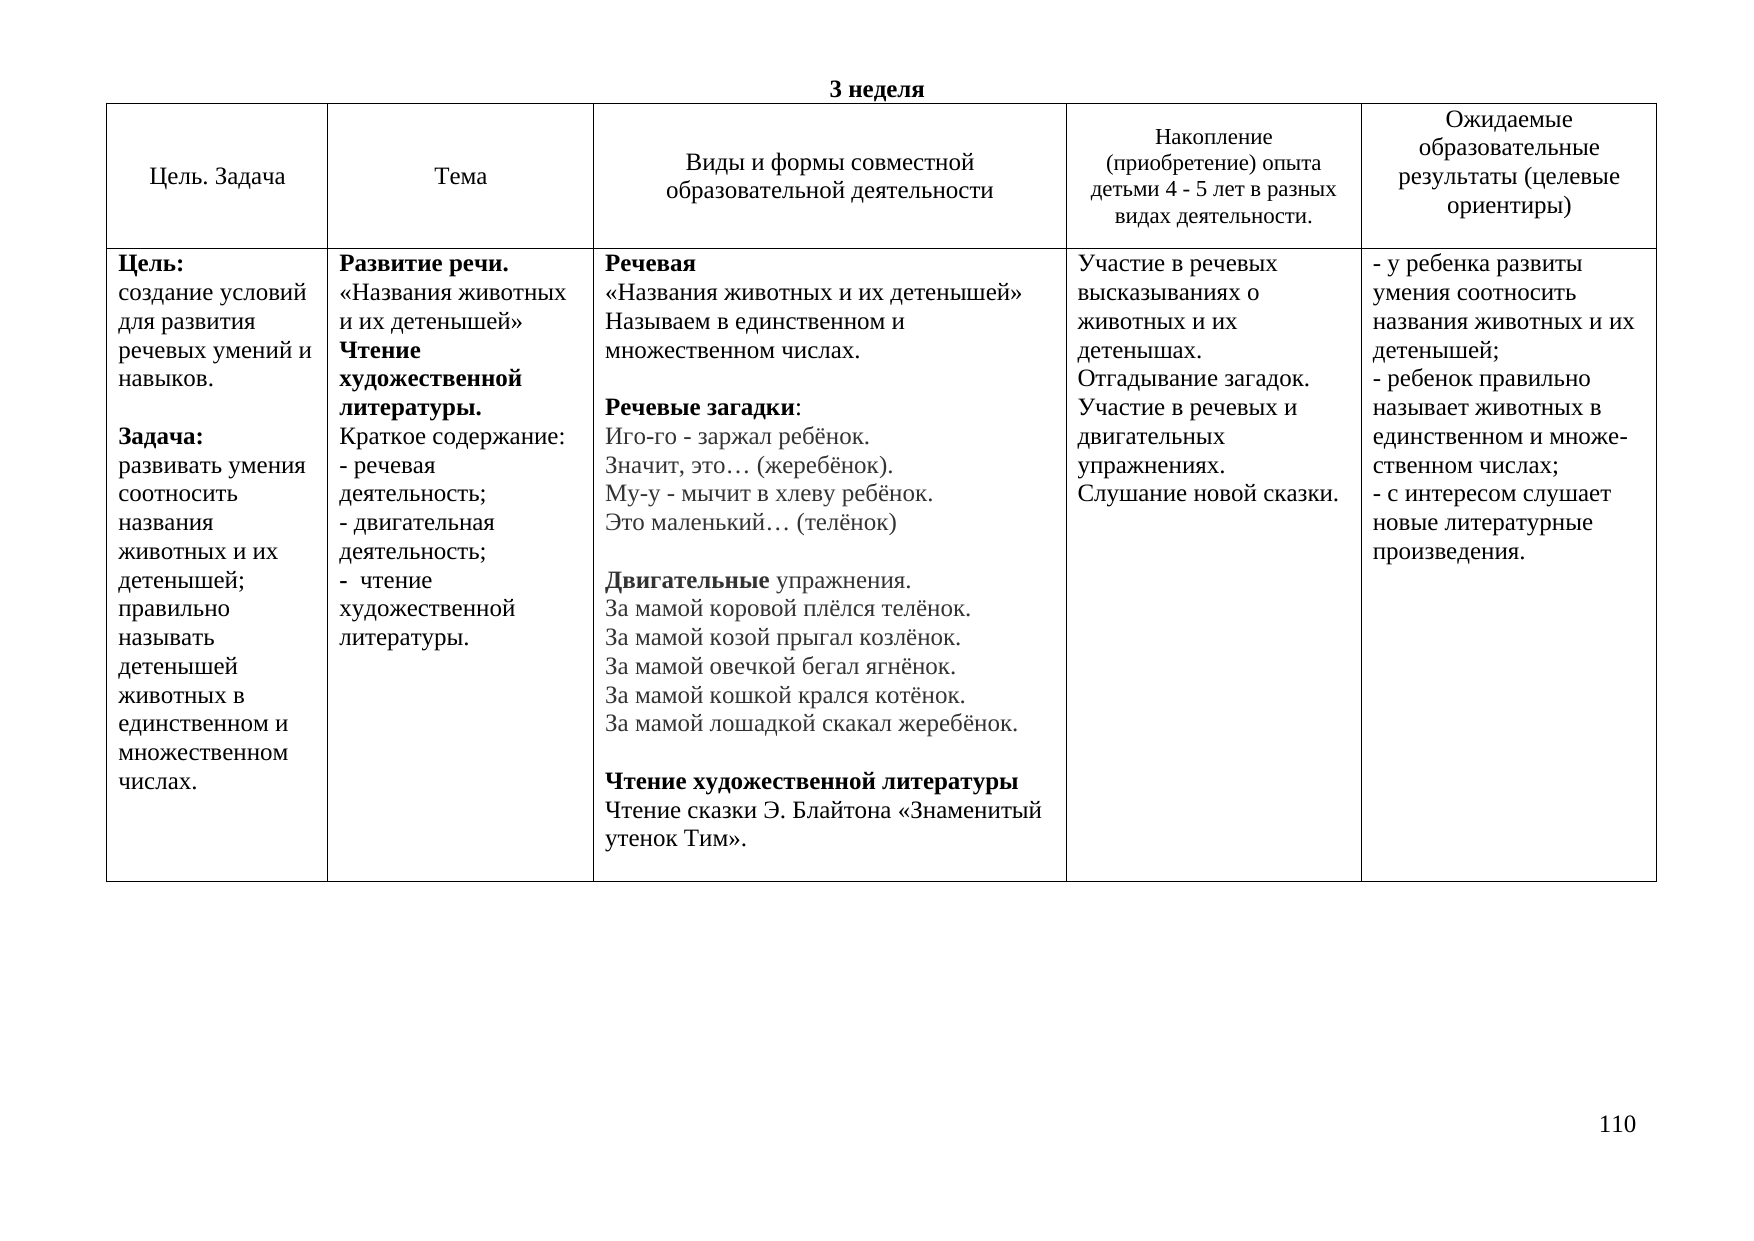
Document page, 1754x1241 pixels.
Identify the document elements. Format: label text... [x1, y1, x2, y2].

table_cell - у ребенка развиты умения соотносить названия животных и их детенышей; - ребенок правильно называет животных в единственном и множественном числах; - с интересом слушает новые литературные произведения. [1362, 249, 1656, 881]
table_cell Речевая «Названия животных и их детенышей» Называем в единственном и множественном числах. Речевые загадки: Иго-го - заржал ребёнок. Значит, это… (жеребёнок). Му-у - мычит в хлеву ребёнок. Это маленький… (телёнок) Двигательные упражнения. За мамой коровой плёлся телёнок. За мамой козой прыгал козлёнок. За мамой овечкой бегал ягнёнок. За мамой кошкой крался котёнок. За мамой лошадкой скакал жеребёнок. Чтение художественной литературы Чтение сказки Э. Блайтона «Знаменитый утенок Тим». [594, 249, 1066, 881]
table_header Накопление (приобретение) опыта детьми 4 - 5 лет в разных видах деятельности. [1067, 104, 1361, 247]
table_cell Развитие речи. «Названия животных и их детенышей» Чтение художественной литературы. Краткое содержание: - речевая деятельность; - двигательная деятельность; - чтение художественной литературы. [328, 249, 593, 881]
text 3 неделя [118, 74, 1636, 103]
table_cell Цель: создание условий для развития речевых умений и навыков. Задача: развивать умения соотносить названия животных и их детенышей; правильно называть детенышей животных в единственном и множественном числах. [107, 249, 327, 881]
table_header Цель. Задача [107, 104, 327, 247]
table_header Тема [328, 104, 593, 247]
table_cell Участие в речевых высказываниях о животных и их детенышах. Отгадывание загадок. Участие в речевых и двигательных упражнениях. Слушание новой сказки. [1067, 249, 1361, 881]
table_header Виды и формы совместной образовательной деятельности [594, 104, 1066, 247]
table_header Ожидаемые образовательные результаты (целевые ориентиры) [1362, 104, 1656, 247]
